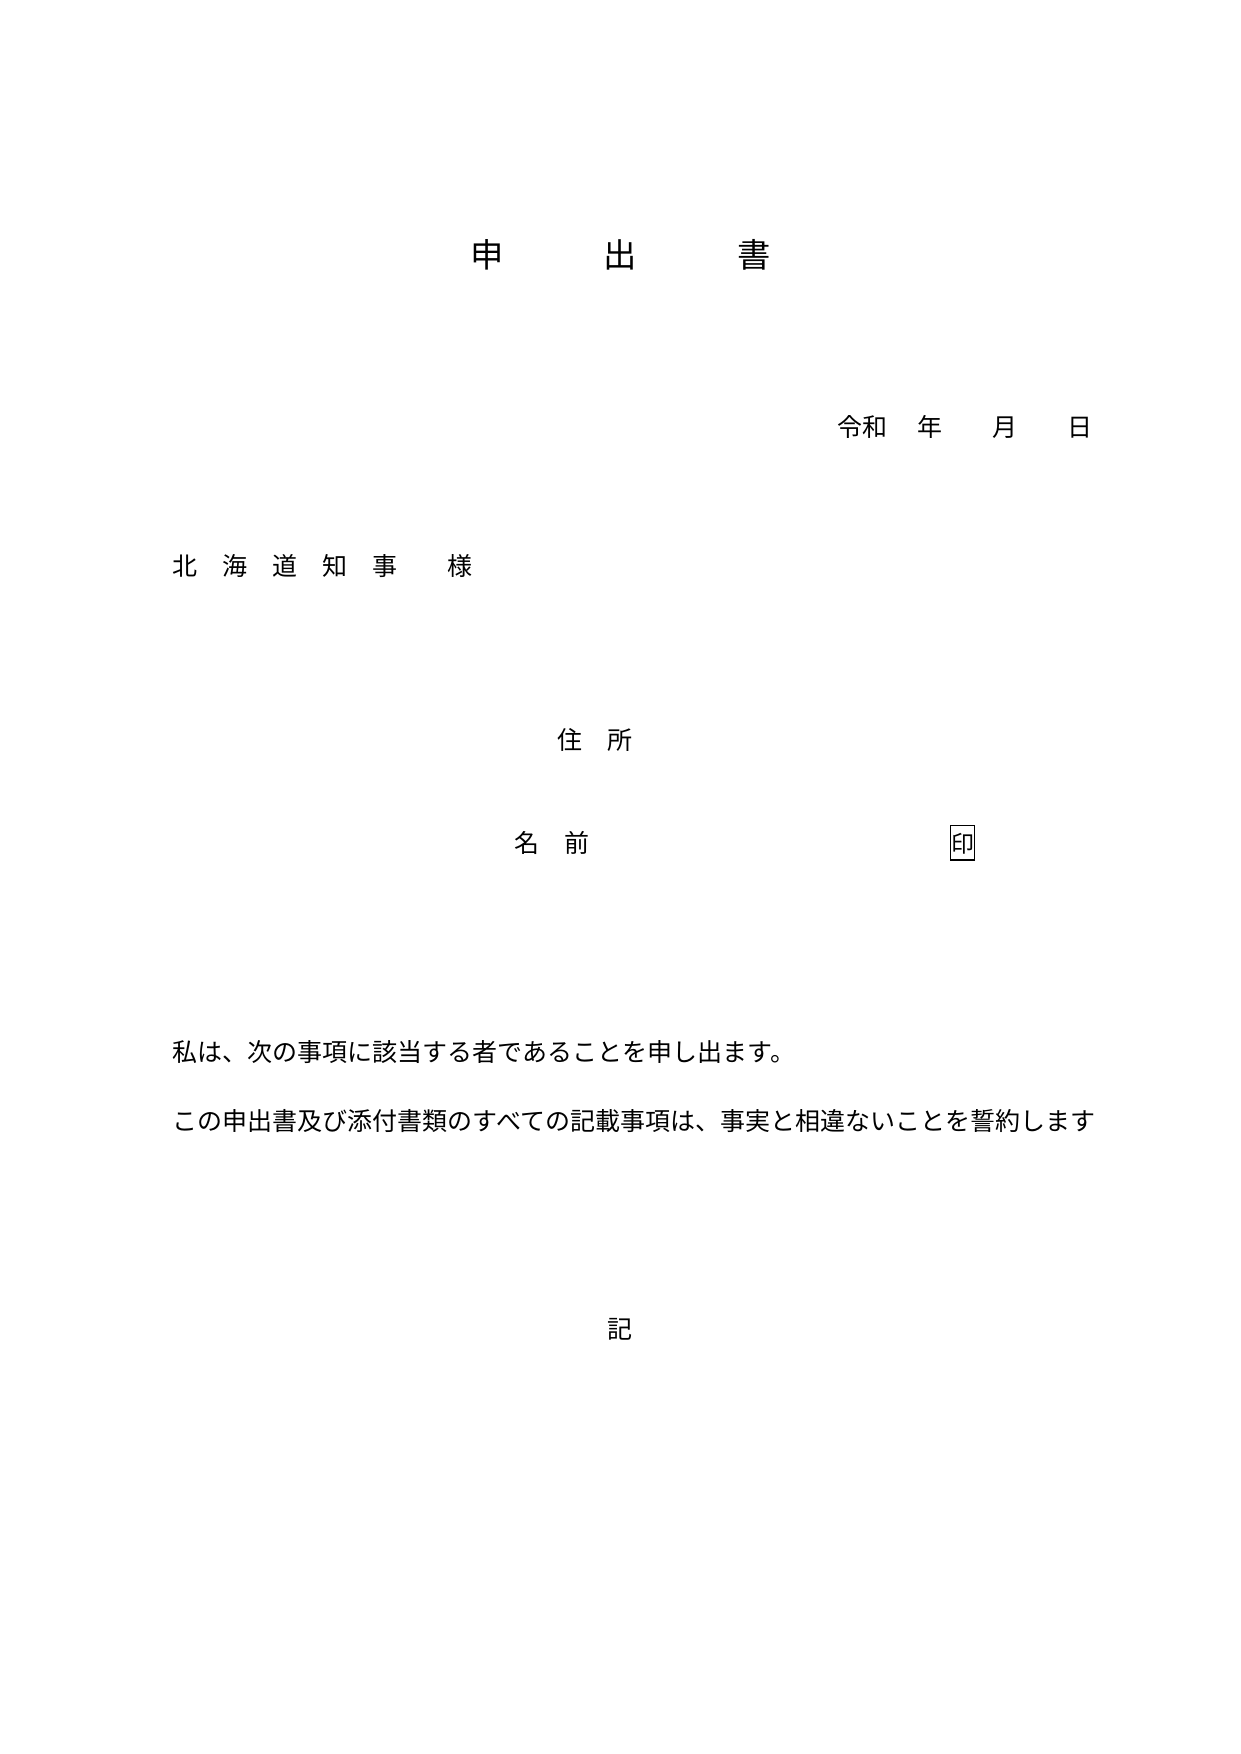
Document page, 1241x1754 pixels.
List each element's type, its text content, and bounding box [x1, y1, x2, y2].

text 令和 年 月 日 [148, 391, 1092, 461]
text この申出書及び添付書類のすべての記載事項は、事実と相違ないことを誓約します。 [148, 1085, 1092, 1154]
text 申 出 書 [148, 218, 1092, 287]
text 記 [148, 1293, 1092, 1363]
text 住 所 [148, 703, 1092, 773]
text 名 前 印 [148, 808, 1092, 877]
text 私は、次の事項に該当する者であることを申し出ます。 [148, 1016, 1092, 1085]
text 北 海 道 知 事 様 [148, 530, 1092, 599]
